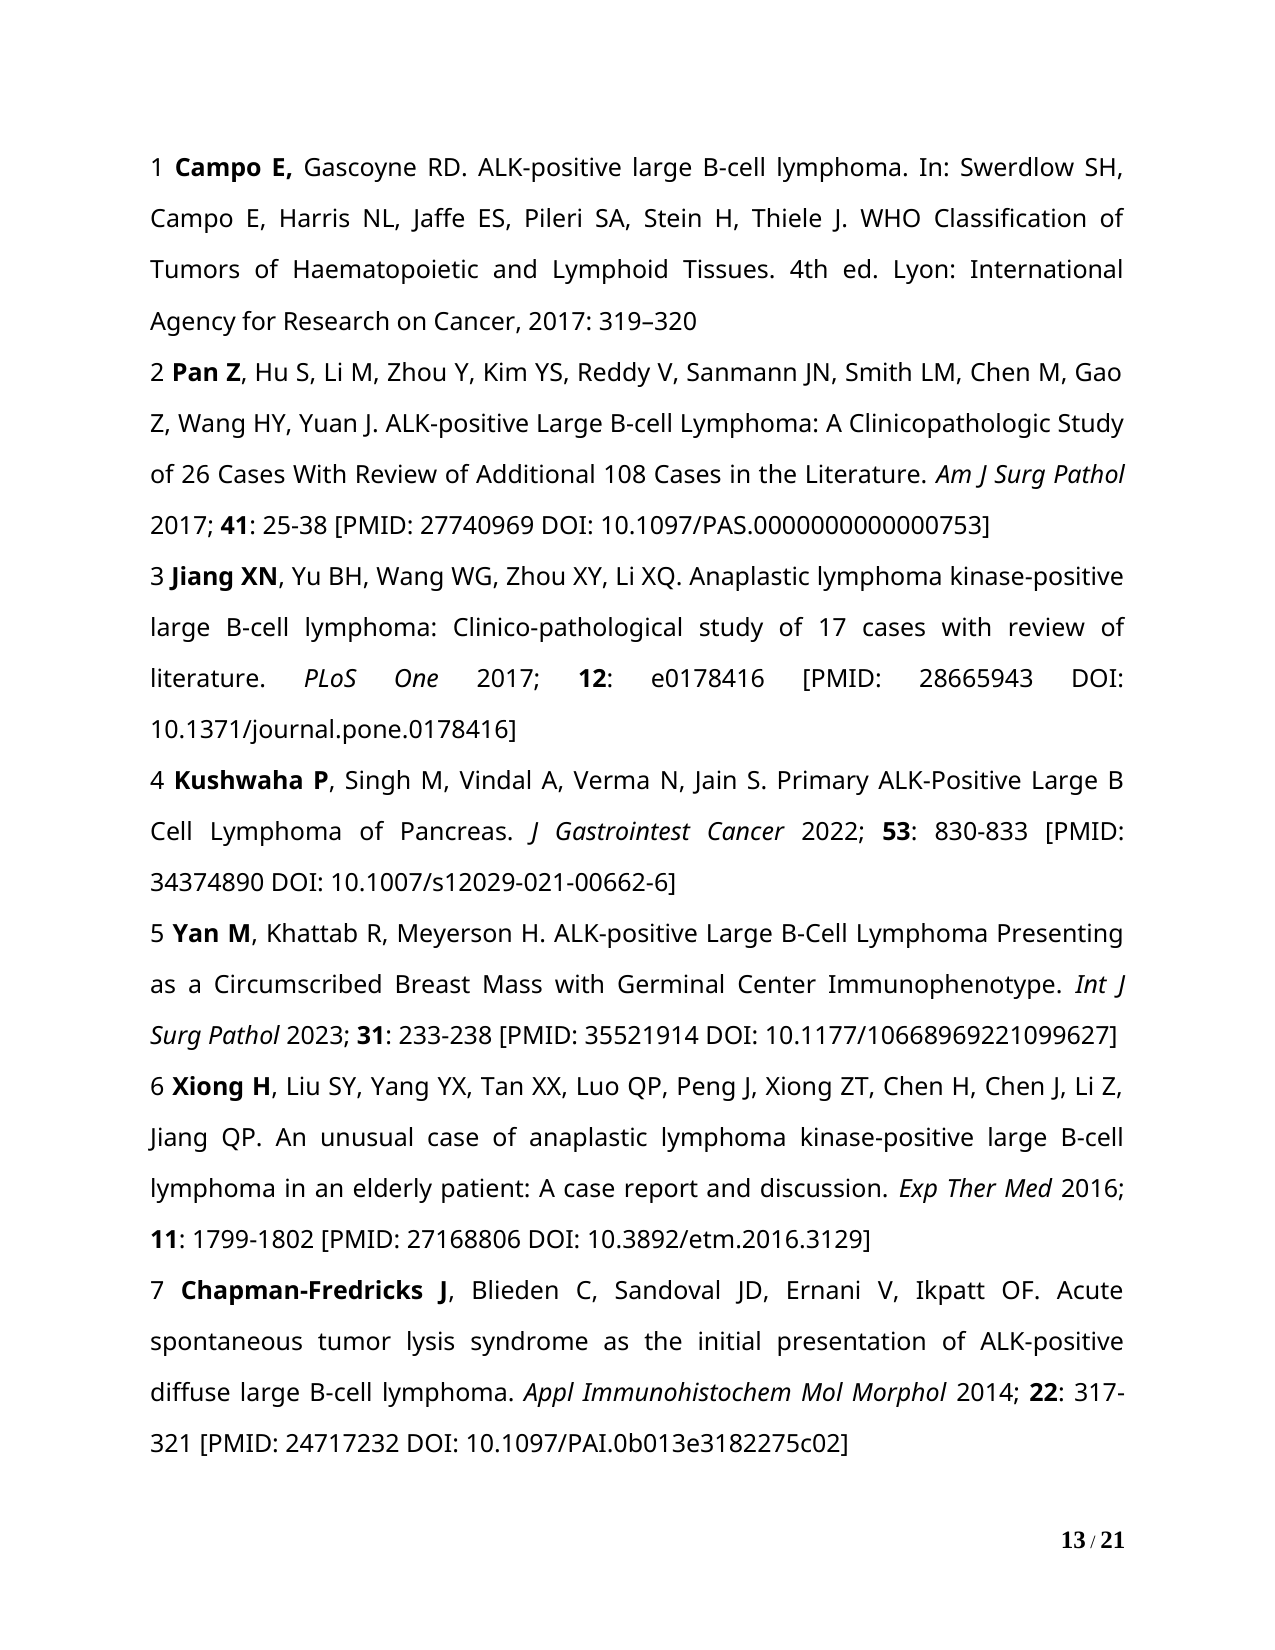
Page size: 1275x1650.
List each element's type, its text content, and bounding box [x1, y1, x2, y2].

text 2 Pan Z, Hu S, Li M, Zhou Y, Kim YS, Reddy V, Sanmann JN, Smith LM, Chen M, Gao Z, Wang HY, Yuan J. ALK-positive Large B-cell Lymphoma: A Clinicopathologic Study of 26 Cases With Review of Additional 108 Cases in the Literature. Am J Surg Pathol 2017; 41: 25-38 [PMID: 27740969 DOI: 10.1097/PAS.0000000000000753] [150, 354, 1125, 541]
text 4 Kushwaha P, Singh M, Vindal A, Verma N, Jain S. Primary ALK-Positive Large B Cell Lymphoma of Pancreas. J Gastrointest Cancer 2022; 53: 830-833 [PMID: 34374890 DOI: 10.1007/s12029-021-00662-6] [150, 762, 1125, 899]
text 7 Chapman-Fredricks J, Blieden C, Sandoval JD, Ernani V, Ikpatt OF. Acute spontaneous tumor lysis syndrome as the initial presentation of ALK-positive diffuse large B-cell lymphoma. Appl Immunohistochem Mol Morphol 2014; 22: 317-321 [PMID: 24717232 DOI: 10.1097/PAI.0b013e3182275c02] [150, 1273, 1125, 1460]
text 1 Campo E, Gascoyne RD. ALK-positive large B-cell lymphoma. In: Swerdlow SH, Campo E, Harris NL, Jaffe ES, Pileri SA, Stein H, Thiele J. WHO Classification of Tumors of Haematopoietic and Lymphoid Tissues. 4th ed. Lyon: International Agency for Research on Cancer, 2017: 319–320 [150, 150, 1125, 337]
text 5 Yan M, Khattab R, Meyerson H. ALK-positive Large B-Cell Lymphoma Presenting as a Circumscribed Breast Mass with Germinal Center Immunophenotype. Int J Surg Pathol 2023; 31: 233-238 [PMID: 35521914 DOI: 10.1177/10668969221099627] [150, 916, 1125, 1052]
text 3 Jiang XN, Yu BH, Wang WG, Zhou XY, Li XQ. Anaplastic lymphoma kinase-positive large B-cell lymphoma: Clinico-pathological study of 17 cases with review of literature. PLoS One 2017; 12: e0178416 [PMID: 28665943 DOI: 10.1371/journal.pone.0178416] [150, 558, 1125, 746]
text 6 Xiong H, Liu SY, Yang YX, Tan XX, Luo QP, Peng J, Xiong ZT, Chen H, Chen J, Li Z, Jiang QP. An unusual case of anaplastic lymphoma kinase-positive large B-cell lymphoma in an elderly patient: A case report and discussion. Exp Ther Med 2016; 11: 1799-1802 [PMID: 27168806 DOI: 10.3892/etm.2016.3129] [150, 1069, 1125, 1256]
